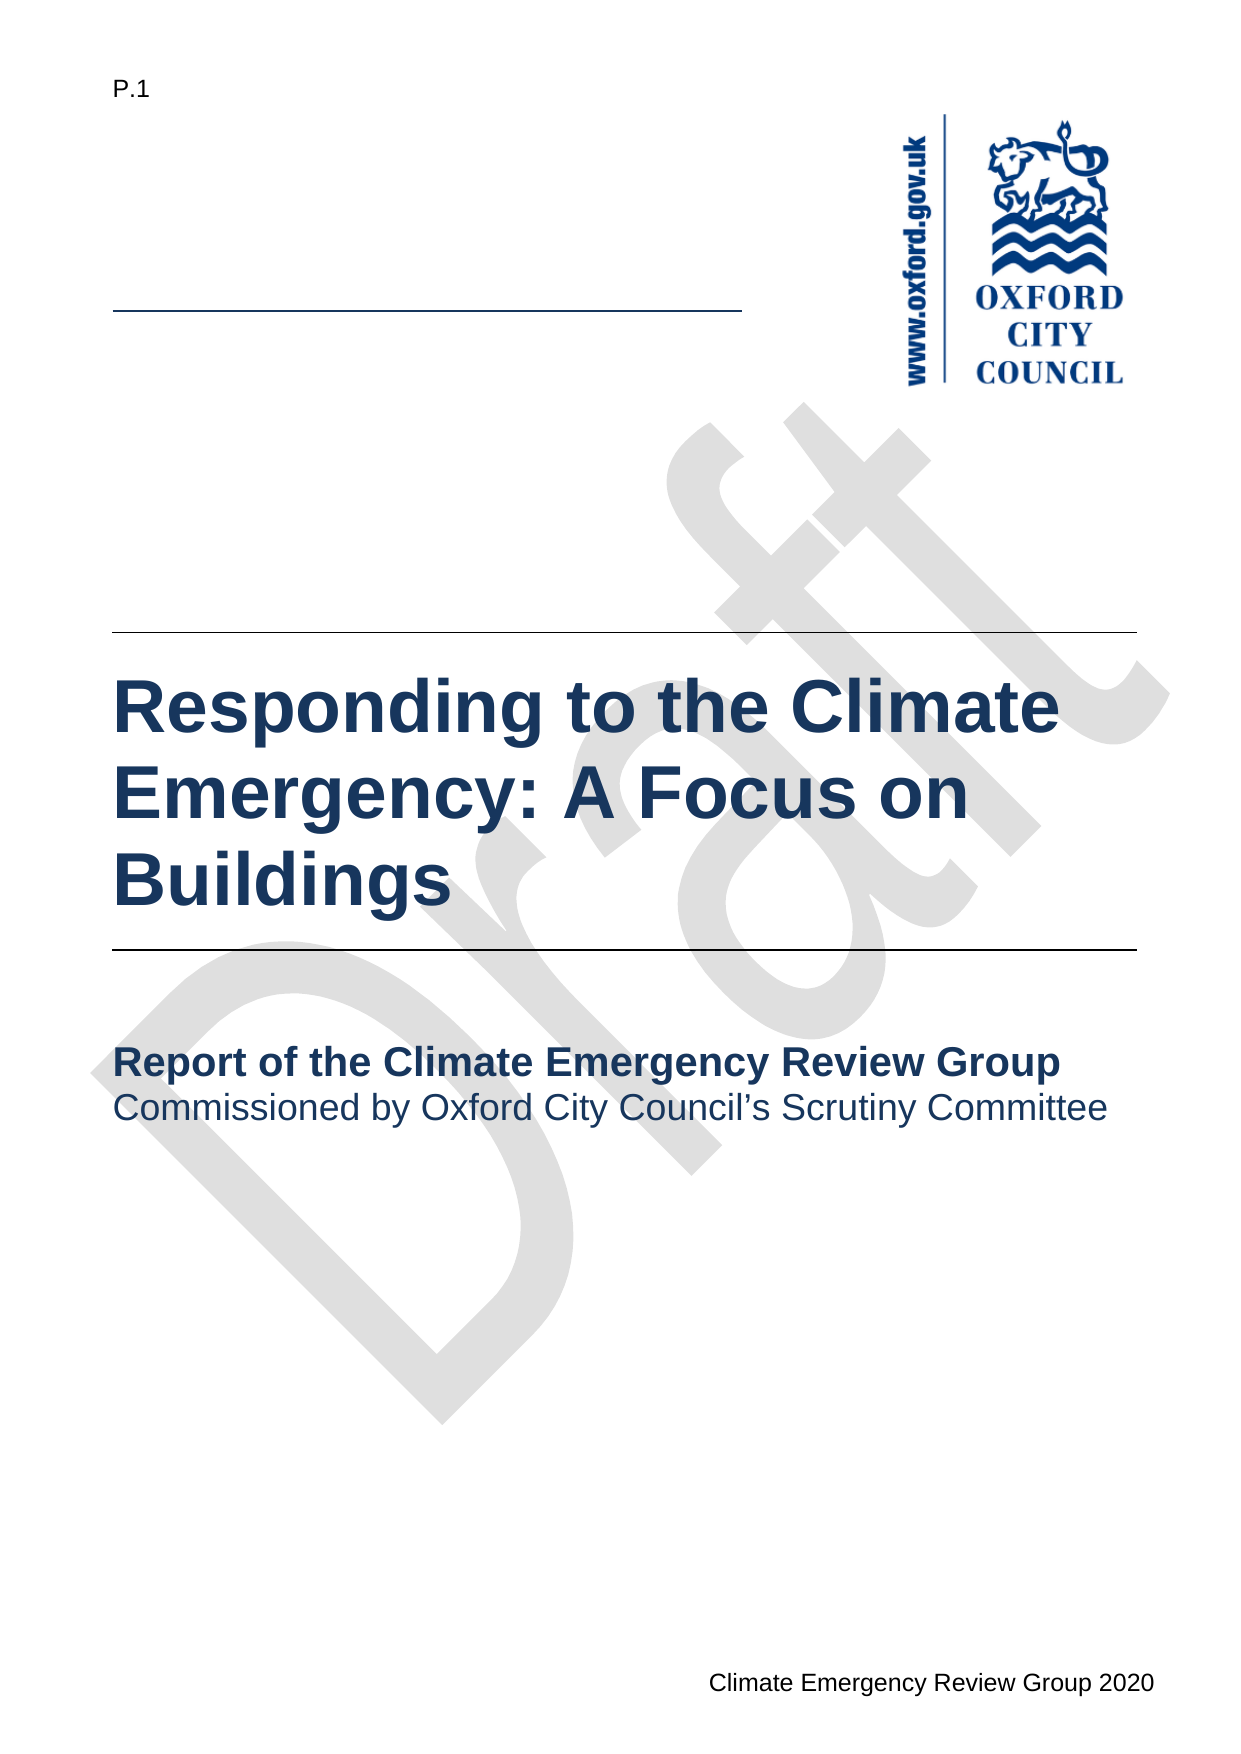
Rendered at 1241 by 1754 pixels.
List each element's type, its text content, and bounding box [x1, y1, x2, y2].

text Responding to the Climate Emergency: A Focus on Buildings [112, 662, 1155, 921]
text Commissioned by Oxford City Council’s Scrutiny Committee [112, 1085, 1137, 1128]
text Report of the Climate Emergency Review Group [112, 1037, 1137, 1085]
picture [890, 105, 1135, 395]
